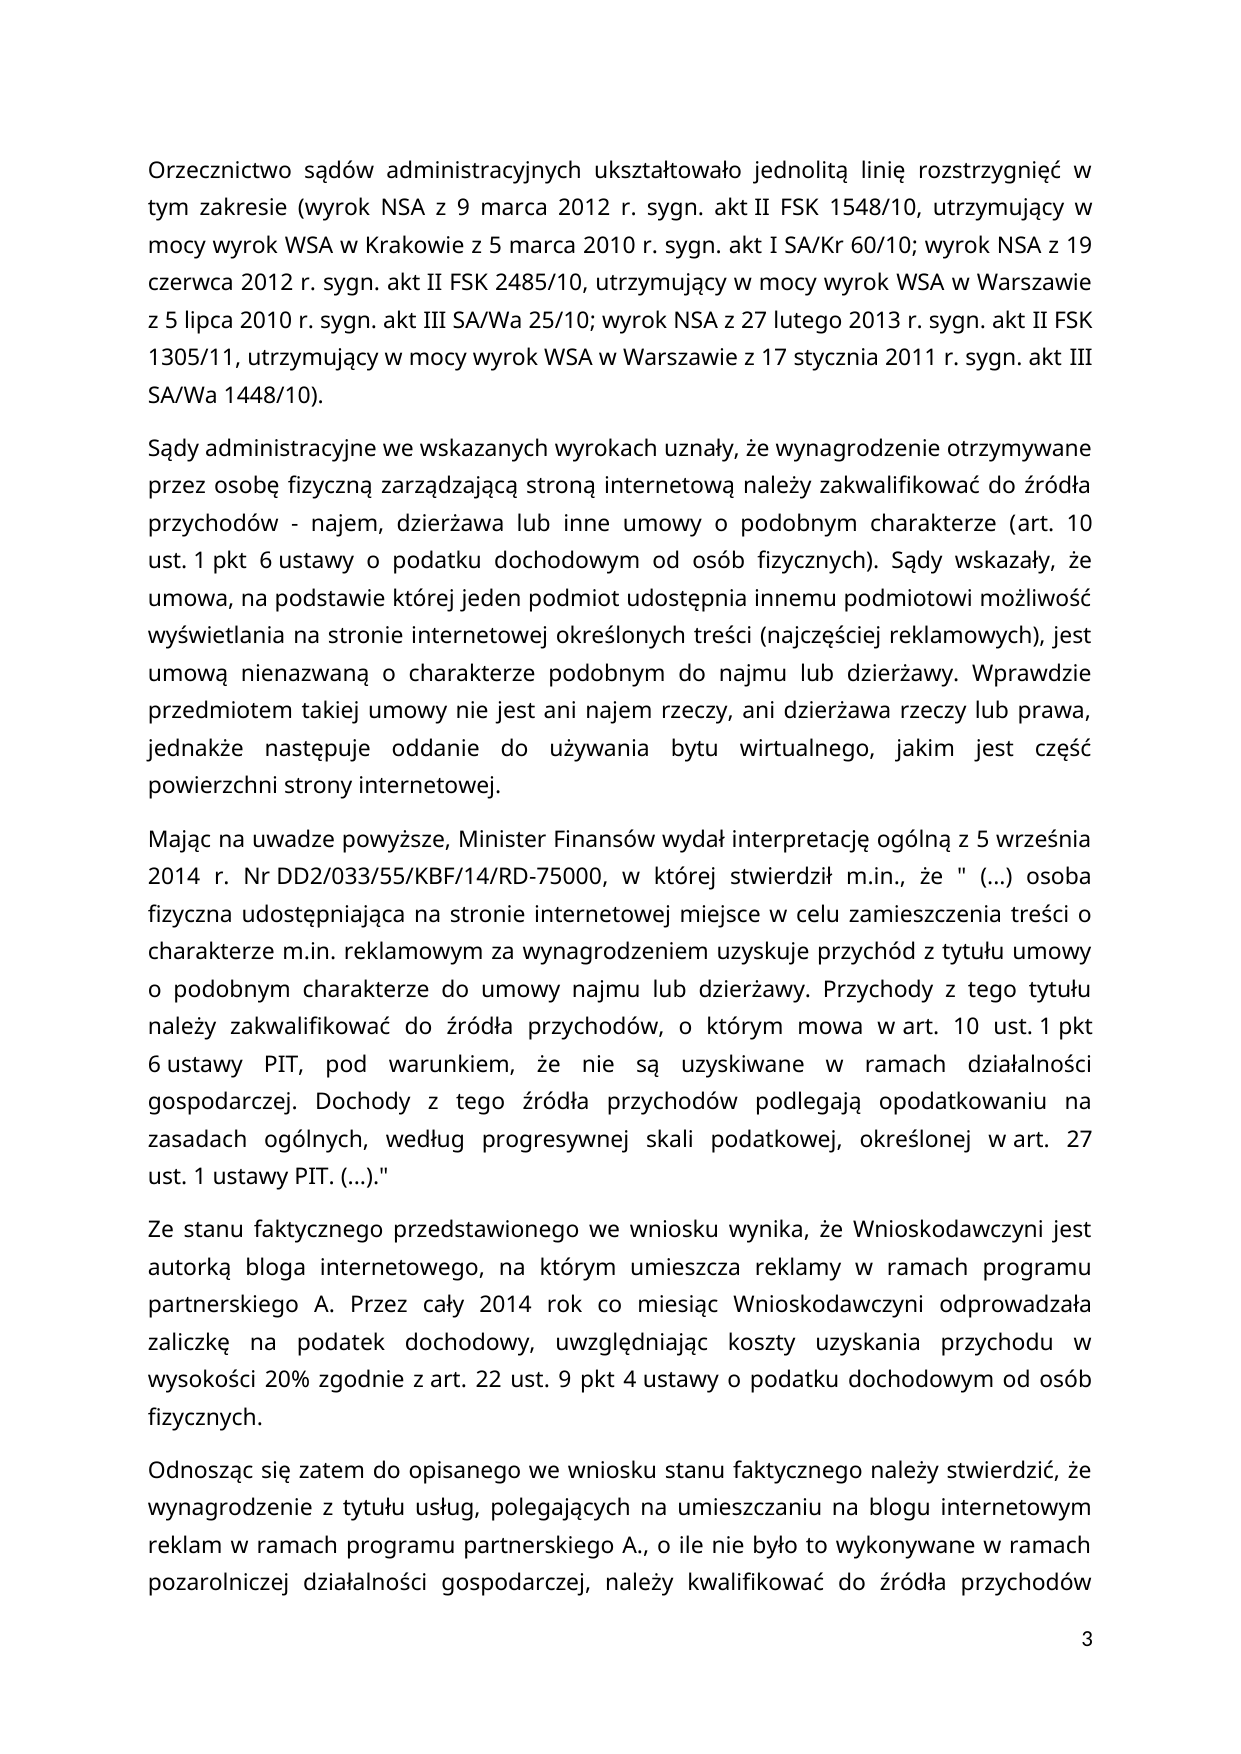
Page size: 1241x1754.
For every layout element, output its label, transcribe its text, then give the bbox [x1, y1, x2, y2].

text Orzecznictwo sądów administracyjnych ukształtowało jednolitą linię rozstrzygnięć w tym zakresie (wyrok NSA z 9 marca 2012 r. sygn. akt II FSK 1548/10, utrzymujący w mocy wyrok WSA w Krakowie z 5 marca 2010 r. sygn. akt I SA/Kr 60/10; wyrok NSA z 19 czerwca 2012 r. sygn. akt II FSK 2485/10, utrzymujący w mocy wyrok WSA w Warszawie z 5 lipca 2010 r. sygn. akt III SA/Wa 25/10; wyrok NSA z 27 lutego 2013 r. sygn. akt II FSK 1305/11, utrzymujący w mocy wyrok WSA w Warszawie z 17 stycznia 2011 r. sygn. akt III SA/Wa 1448/10). [148, 148, 1093, 410]
text Sądy administracyjne we wskazanych wyrokach uznały, że wynagrodzenie otrzymywane przez osobę fizyczną zarządzającą stroną internetową należy zakwalifikować do źródła przychodów - najem, dzierżawa lub inne umowy o podobnym charakterze (art. 10 ust. 1 pkt 6 ustawy o podatku dochodowym od osób fizycznych). Sądy wskazały, że umowa, na podstawie której jeden podmiot udostępnia innemu podmiotowi możliwość wyświetlania na stronie internetowej określonych treści (najczęściej reklamowych), jest umową nienazwaną o charakterze podobnym do najmu lub dzierżawy. Wprawdzie przedmiotem takiej umowy nie jest ani najem rzeczy, ani dzierżawa rzeczy lub prawa, jednakże następuje oddanie do używania bytu wirtualnego, jakim jest część powierzchni strony internetowej. [148, 426, 1093, 801]
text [148, 1448, 1093, 1598]
text Mając na uwadze powyższe, Minister Finansów wydał interpretację ogólną z 5 września 2014 r. Nr DD2/033/55/KBF/14/RD-75000, w której stwierdził m.in., że " (...) osoba fizyczna udostępniająca na stronie internetowej miejsce w celu zamieszczenia treści o charakterze m.in. reklamowym za wynagrodzeniem uzyskuje przychód z tytułu umowy o podobnym charakterze do umowy najmu lub dzierżawy. Przychody z tego tytułu należy zakwalifikować do źródła przychodów, o którym mowa w art. 10 ust. 1 pkt 6 ustawy PIT, pod warunkiem, że nie są uzyskiwane w ramach działalności gospodarczej. Dochody z tego źródła przychodów podlegają opodatkowaniu na zasadach ogólnych, według progresywnej skali podatkowej, określonej w art. 27 ust. 1 ustawy PIT. (...)." [148, 816, 1093, 1191]
text Ze stanu faktycznego przedstawionego we wniosku wynika, że Wnioskodawczyni jest autorką bloga internetowego, na którym umieszcza reklamy w ramach programu partnerskiego A. Przez cały 2014 rok co miesiąc Wnioskodawczyni odprowadzała zaliczkę na podatek dochodowy, uwzględniając koszty uzyskania przychodu w wysokości 20% zgodnie z art. 22 ust. 9 pkt 4 ustawy o podatku dochodowym od osób fizycznych. [148, 1207, 1093, 1432]
